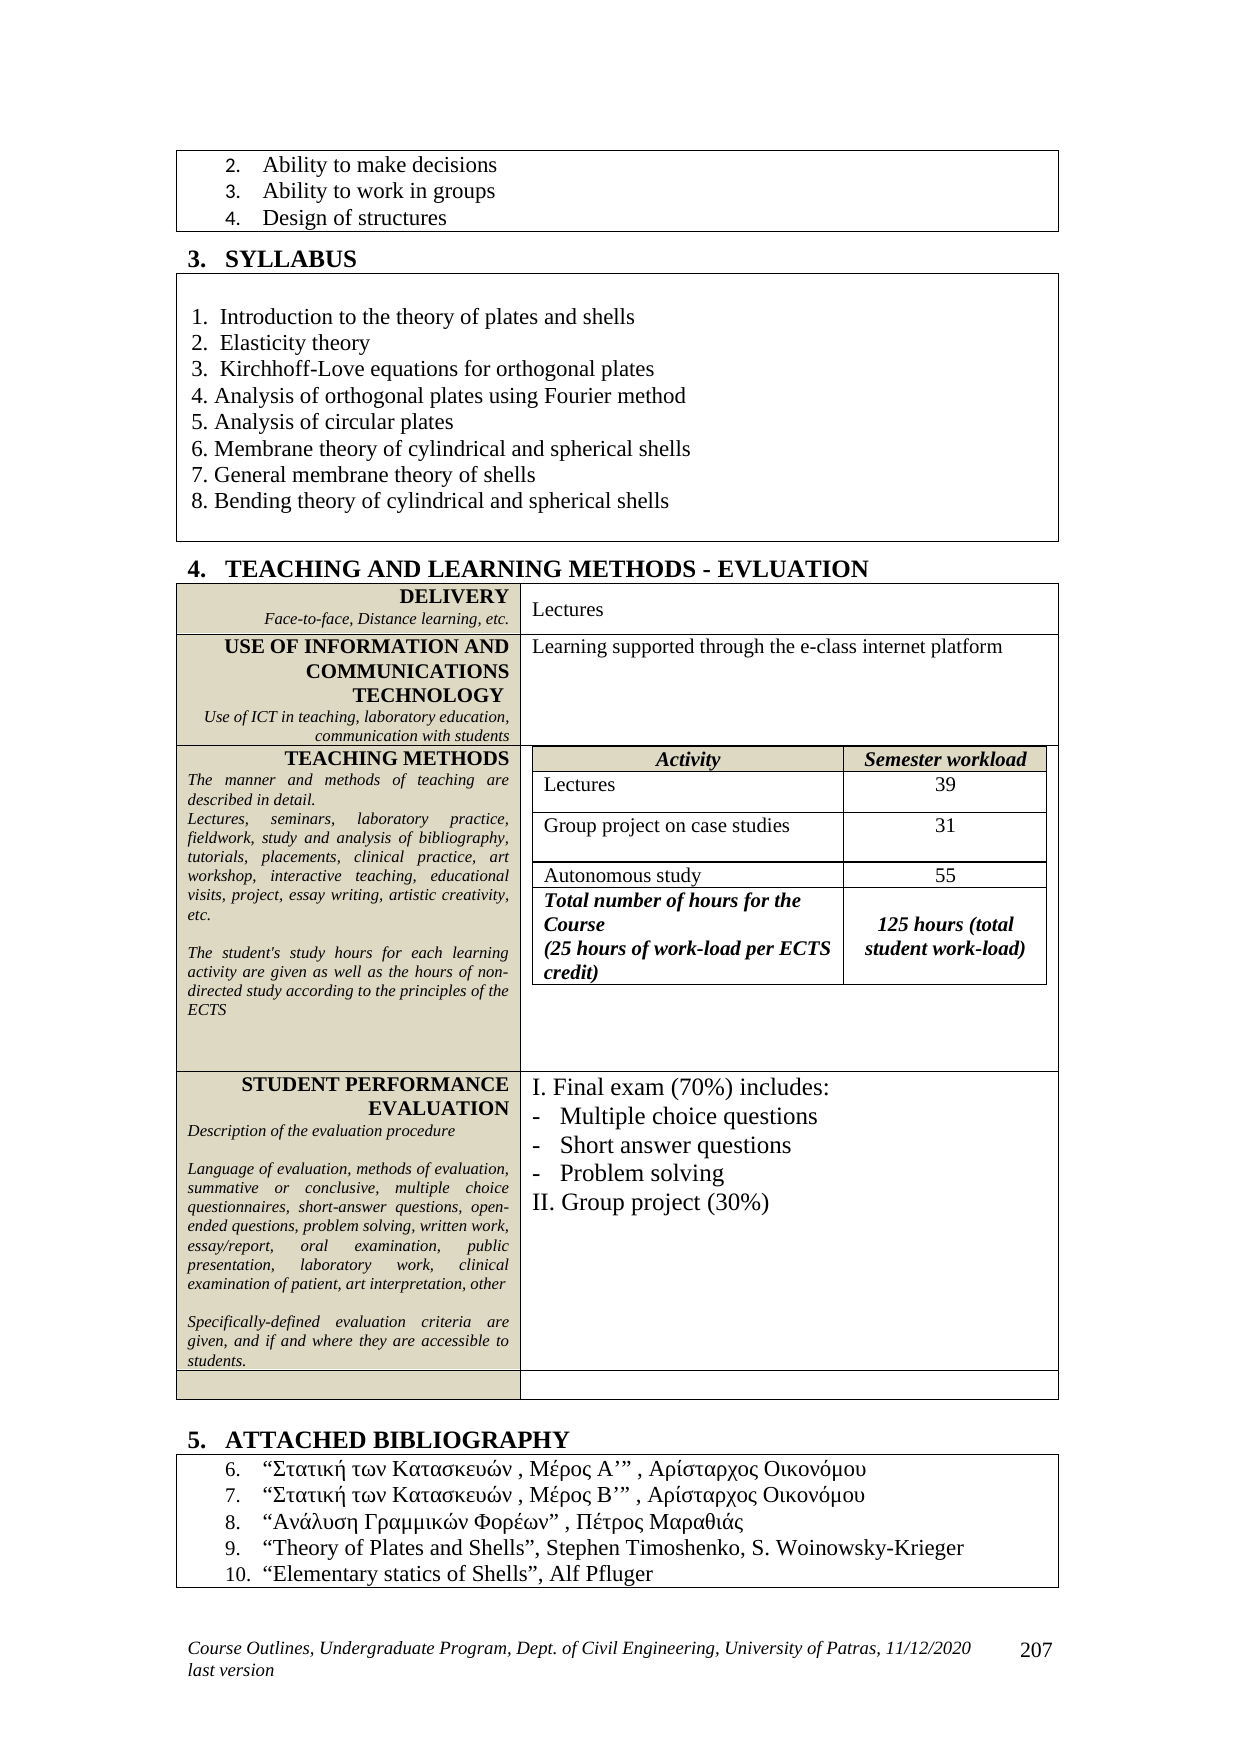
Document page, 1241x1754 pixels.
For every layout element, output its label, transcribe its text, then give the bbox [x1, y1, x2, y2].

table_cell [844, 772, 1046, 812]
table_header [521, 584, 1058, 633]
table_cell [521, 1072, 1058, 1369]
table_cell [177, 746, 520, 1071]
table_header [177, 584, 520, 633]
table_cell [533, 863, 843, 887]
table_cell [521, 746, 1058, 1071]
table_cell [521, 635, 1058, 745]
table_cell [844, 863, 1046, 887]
list SYLLABUS [187, 244, 1053, 273]
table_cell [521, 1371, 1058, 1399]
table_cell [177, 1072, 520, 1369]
list ATTACHED BIBLIOGRAPHY [187, 1425, 1053, 1454]
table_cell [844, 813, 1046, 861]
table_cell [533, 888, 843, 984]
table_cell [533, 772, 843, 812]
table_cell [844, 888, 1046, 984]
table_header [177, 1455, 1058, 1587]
list TEACHING AND LEARNING METHODS - EVLUATION [187, 554, 1053, 583]
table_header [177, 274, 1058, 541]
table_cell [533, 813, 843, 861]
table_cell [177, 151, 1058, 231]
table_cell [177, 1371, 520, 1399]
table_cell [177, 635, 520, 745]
